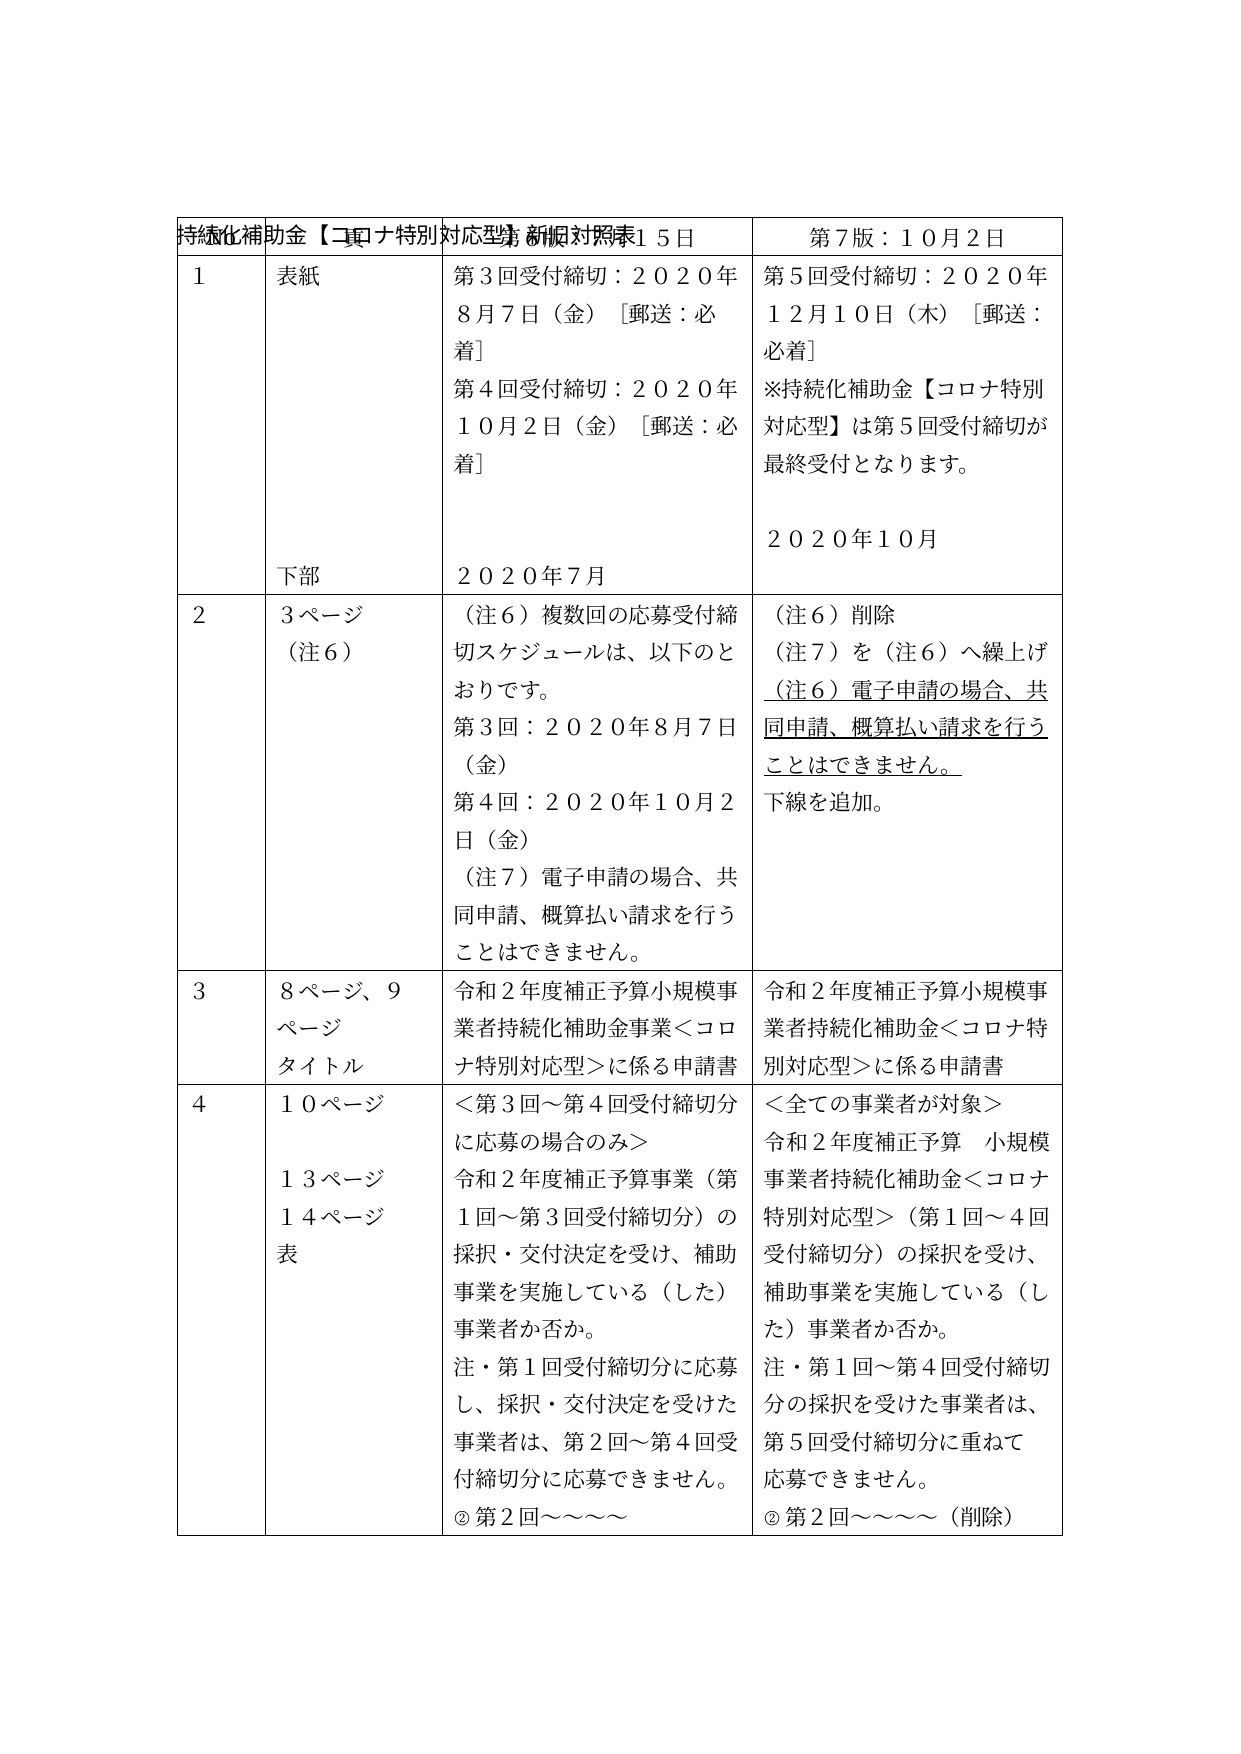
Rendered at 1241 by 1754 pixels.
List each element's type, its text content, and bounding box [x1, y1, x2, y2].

table_cell ３ [178, 971, 265, 1083]
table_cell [443, 1085, 752, 1534]
table_cell 第３回受付締切：２０２０年８月７日（金）［郵送：必着］ 第４回受付締切：２０２０年１０月２日（金）［郵送：必着］ ２０２０年７月 [443, 256, 752, 594]
table_header 貢 [266, 218, 442, 255]
table_cell １０ページ １３ページ １４ページ 表 [266, 1085, 442, 1534]
table_cell １ [178, 256, 265, 594]
table_cell 令和２年度補正予算小規模事業者持続化補助金事業＜コロナ特別対応型＞に係る申請書 [443, 971, 752, 1083]
table_cell ４ [178, 1085, 265, 1534]
table_cell 表紙 下部 [266, 256, 442, 594]
table_header 第６版：７月１５日 [443, 218, 752, 255]
table_cell 令和２年度補正予算小規模事業者持続化補助金＜コロナ特別対応型＞に係る申請書 [753, 971, 1062, 1083]
table_cell ８ページ、９ページ タイトル [266, 971, 442, 1083]
table_cell ３ページ （注６） [266, 595, 442, 970]
table_header 第７版：１０月２日 [753, 218, 1062, 255]
table_cell 第５回受付締切：２０２０年１２月１０日（木）［郵送：必着］ ※持続化補助金【コロナ特別対応型】は第５回受付締切が最終受付となります。 ２０２０年１０月 [753, 256, 1062, 594]
table_cell （注６）複数回の応募受付締切スケジュールは、以下のとおりです。 第３回：２０２０年８月７日（金） 第４回：２０２０年１０月２日（金） （注７）電子申請の場合、共同申請、概算払い請求を行うことはできません。 [443, 595, 752, 970]
table_header No [178, 218, 265, 255]
table_cell （注６）削除 （注７）を（注６）へ繰上げ （注６）電子申請の場合、共同申請、概算払い請求を行うことはできません。 下線を追加。 [753, 595, 1062, 970]
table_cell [753, 1085, 1062, 1534]
table_cell ２ [178, 595, 265, 970]
